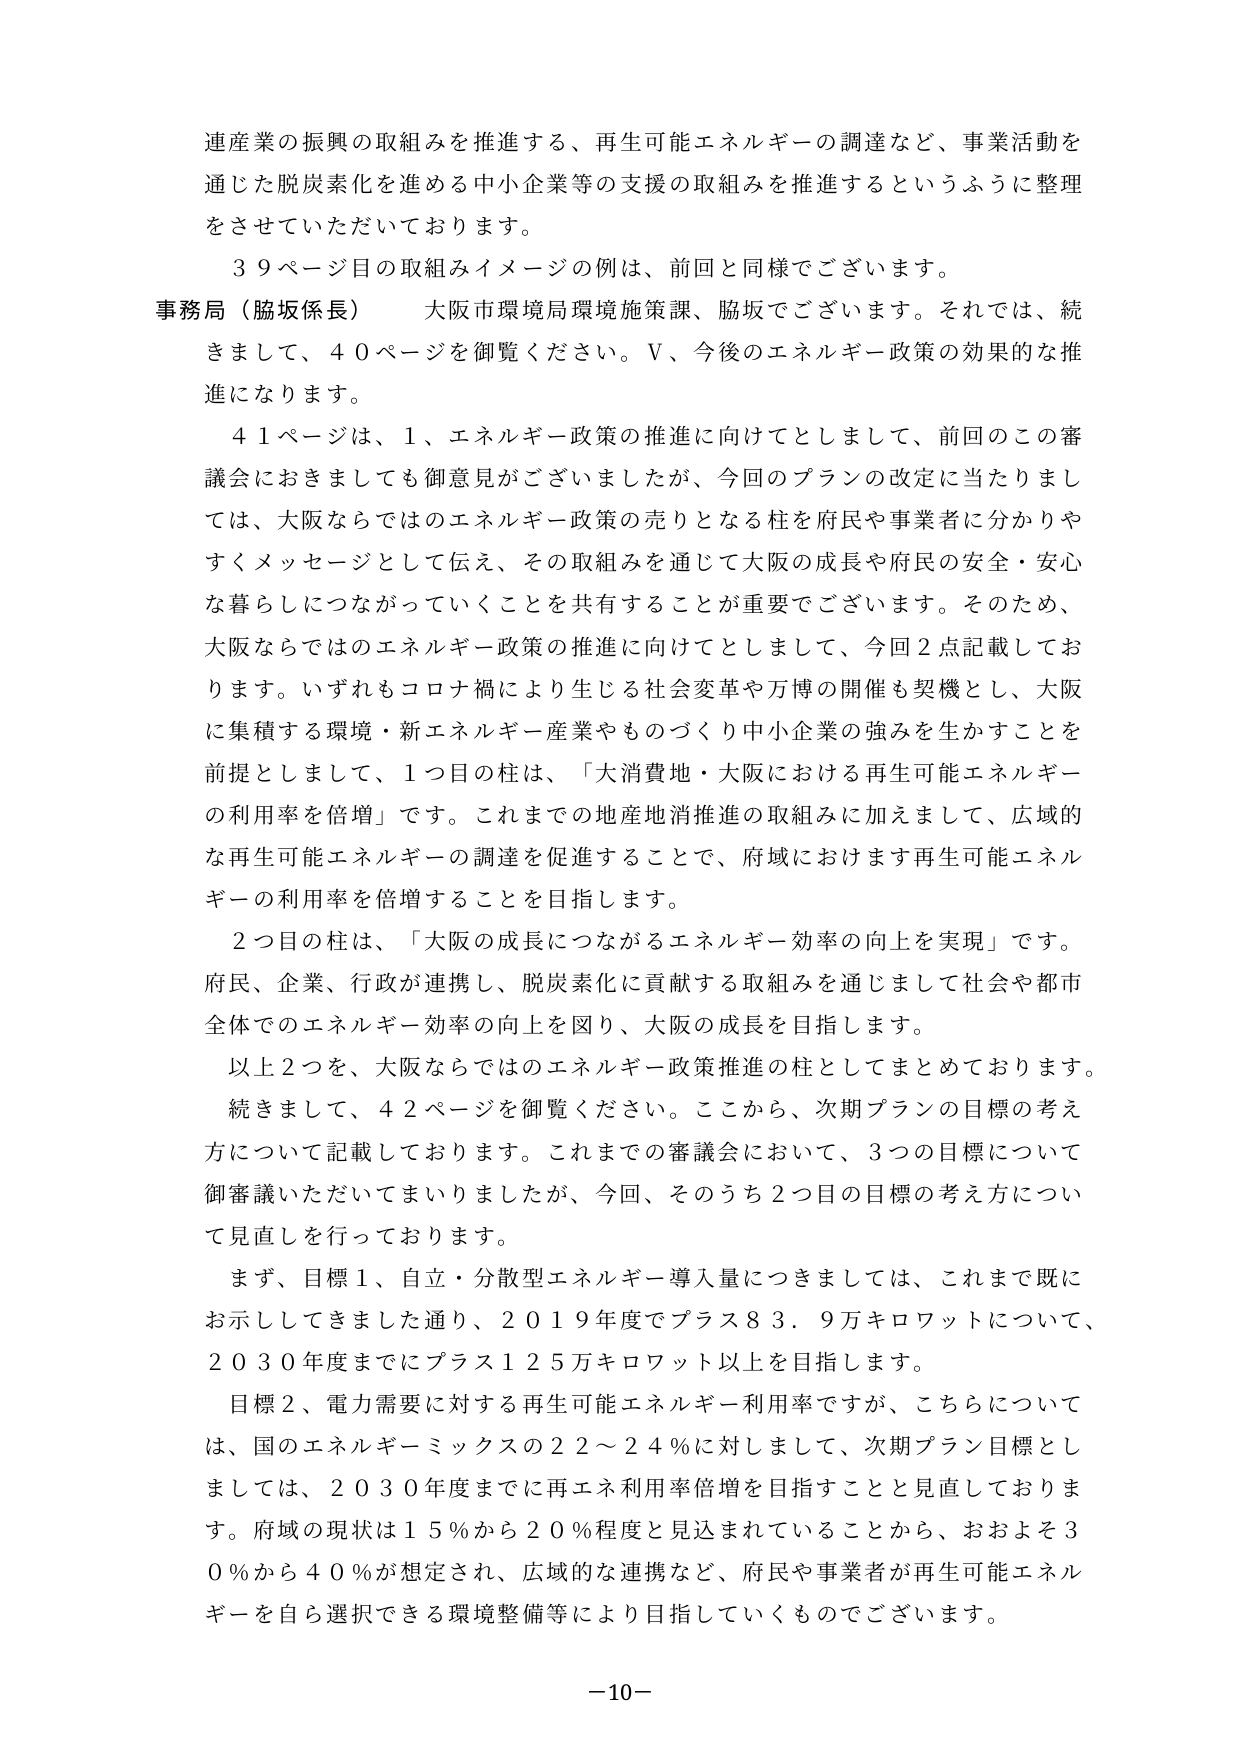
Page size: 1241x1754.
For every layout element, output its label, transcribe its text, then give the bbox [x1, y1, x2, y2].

text ４１ページは、１、エネルギー政策の推進に向けてとしまして、前回のこの審議会におきましても御意見がございましたが、今回のプランの改定に当たりましては、大阪ならではのエネルギー政策の売りとなる柱を府民や事業者に分かりやすくメッセージとして伝え、その取組みを通じて大阪の成長や府民の安全・安心な暮らしにつながっていくことを共有することが重要でございます。そのため、大阪ならではのエネルギー政策の推進に向けてとしまして、今回２点記載しております。いずれもコロナ禍により生じる社会変革や万博の開催も契機とし、大阪に集積する環境・新エネルギー産業やものづくり中小企業の強みを生かすことを前提としまして、１つ目の柱は、「大消費地・大阪における再生可能エネルギーの利用率を倍増」です。これまでの地産地消推進の取組みに加えまして、広域的な再生可能エネルギーの調達を促進することで、府域におけます再生可能エネルギーの利用率を倍増することを目指します。 [179, 414, 1085, 919]
text 続きまして、４２ページを御覧ください。ここから、次期プランの目標の考え方について記載しております。これまでの審議会において、３つの目標について御審議いただいてまいりましたが、今回、そのうち２つ目の目標の考え方について見直しを行っております。 [179, 1087, 1085, 1256]
text 事務局（脇坂係長） 大阪市環境局環境施策課、脇坂でございます。それでは、続きまして、４０ページを御覧ください。Ⅴ、今後のエネルギー政策の効果的な推進になります。 [155, 288, 1085, 414]
text 以上２つを、大阪ならではのエネルギー政策推進の柱としてまとめております。 [179, 1045, 1085, 1087]
text ２つ目の柱は、「大阪の成長につながるエネルギー効率の向上を実現」です。府民、企業、行政が連携し、脱炭素化に貢献する取組みを通じまして社会や都市全体でのエネルギー効率の向上を図り、大阪の成長を目指します。 [179, 919, 1085, 1045]
text 目標２、電力需要に対する再生可能エネルギー利用率ですが、こちらについては、国のエネルギーミックスの２２～２４％に対しまして、次期プラン目標としましては、２０３０年度までに再エネ利用率倍増を目指すことと見直しております。府域の現状は１５％から２０％程度と見込まれていることから、おおよそ３０％から４０％が想定され、広域的な連携など、府民や事業者が再生可能エネルギーを自ら選択できる環境整備等により目指していくものでございます。 [179, 1382, 1085, 1634]
text ３９ページ目の取組みイメージの例は、前回と同様でございます。 [179, 246, 1085, 288]
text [179, 119, 1085, 246]
text ２０３０年度までにプラス１２５万キロワット以上を目指します。 [179, 1340, 1085, 1382]
text まず、目標１、自立・分散型エネルギー導入量につきましては、これまで既にお示ししてきました通り、２０１９年度でプラス８３.９万キロワットについて、 [179, 1256, 1085, 1340]
